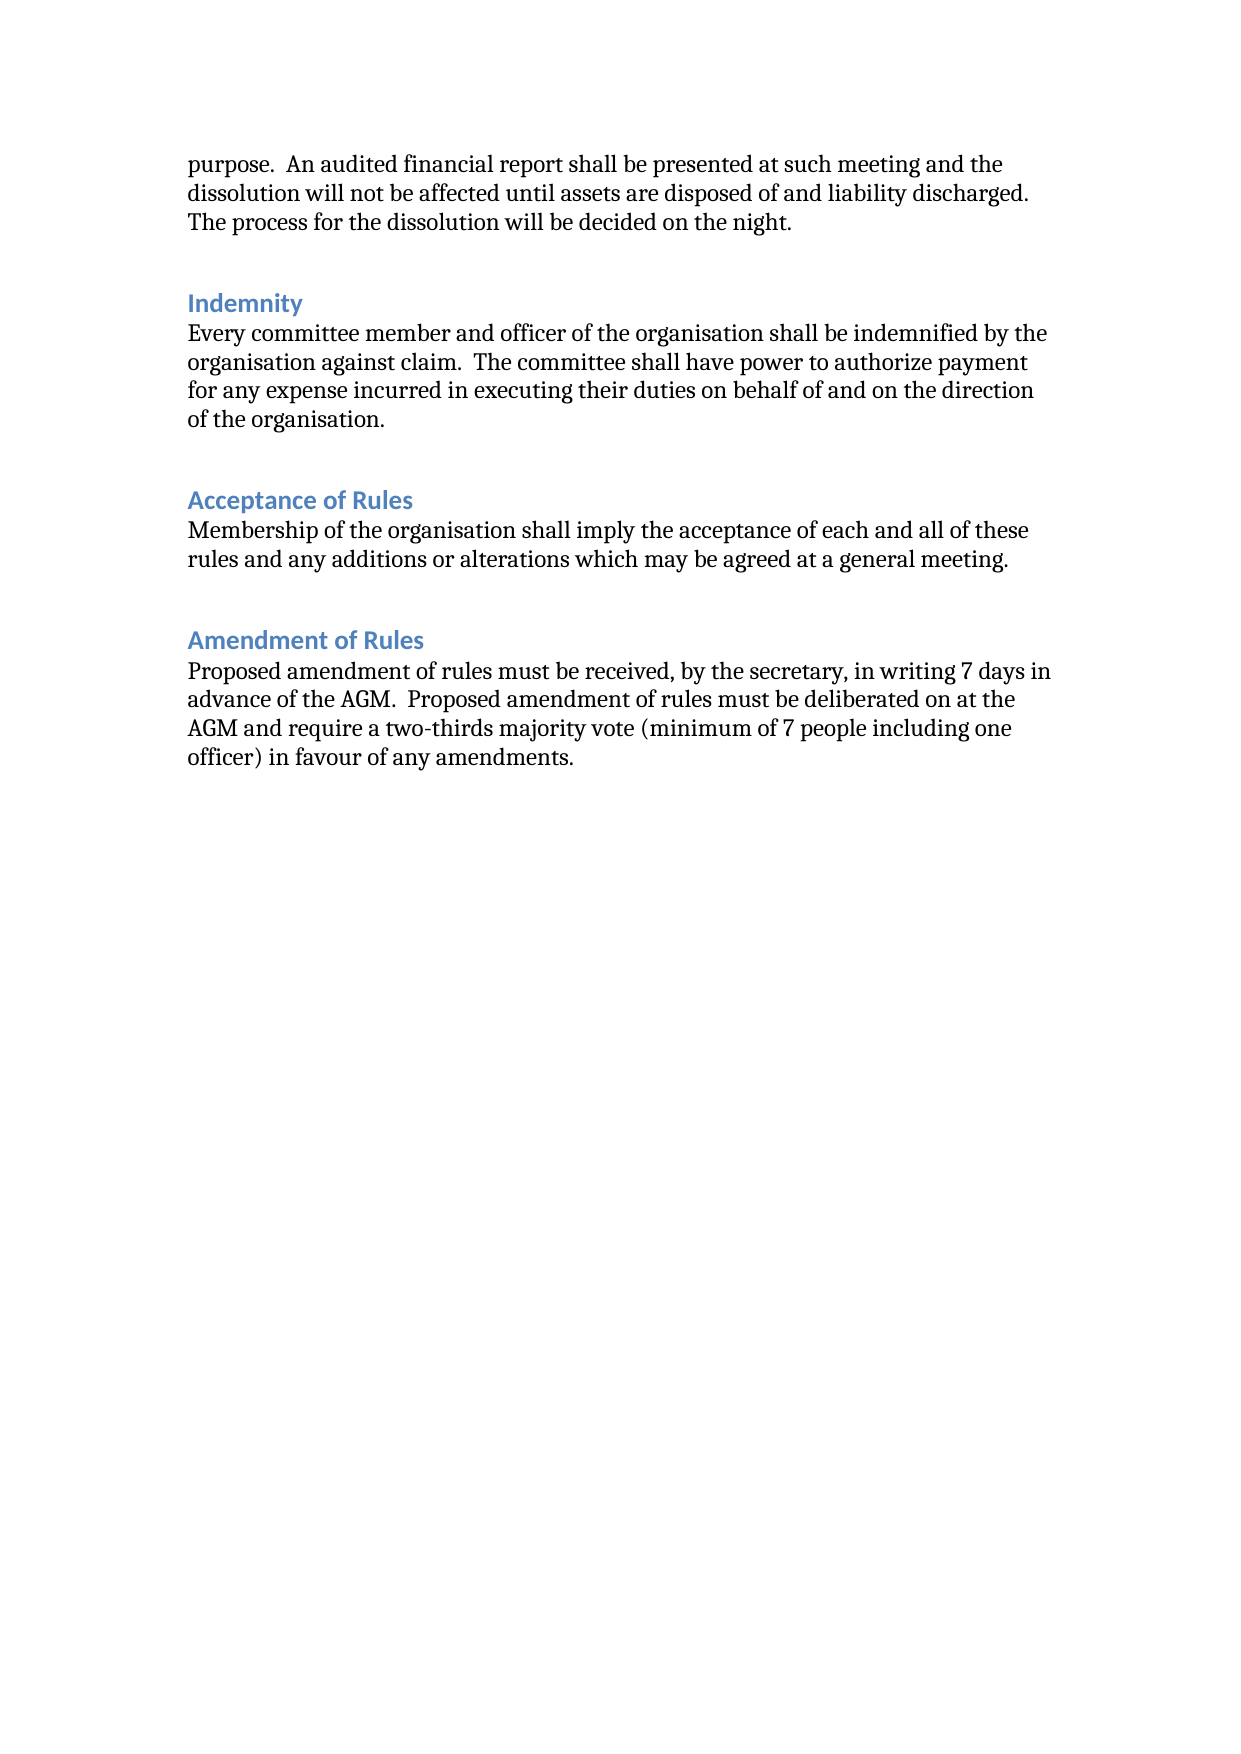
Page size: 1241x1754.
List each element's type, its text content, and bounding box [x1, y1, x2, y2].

subtitle Acceptance of Rules [187, 483, 1053, 516]
subtitle Indemnity [187, 286, 1053, 319]
text Proposed amendment of rules must be received, by the secretary, in writing 7 days in advance of the AGM. Proposed amendment of rules must be deliberated on at the AGM and require a two-thirds majority vote (minimum of 7 people including one officer) in favour of any amendments. [187, 657, 1053, 772]
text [187, 150, 1053, 236]
subtitle Amendment of Rules [187, 623, 1053, 657]
text Membership of the organisation shall imply the acceptance of each and all of these rules and any additions or alterations which may be agreed at a general meeting. [187, 516, 1053, 574]
text Every committee member and officer of the organisation shall be indemnified by the organisation against claim. The committee shall have power to authorize payment for any expense incurred in executing their duties on behalf of and on the direction of the organisation. [187, 319, 1053, 434]
